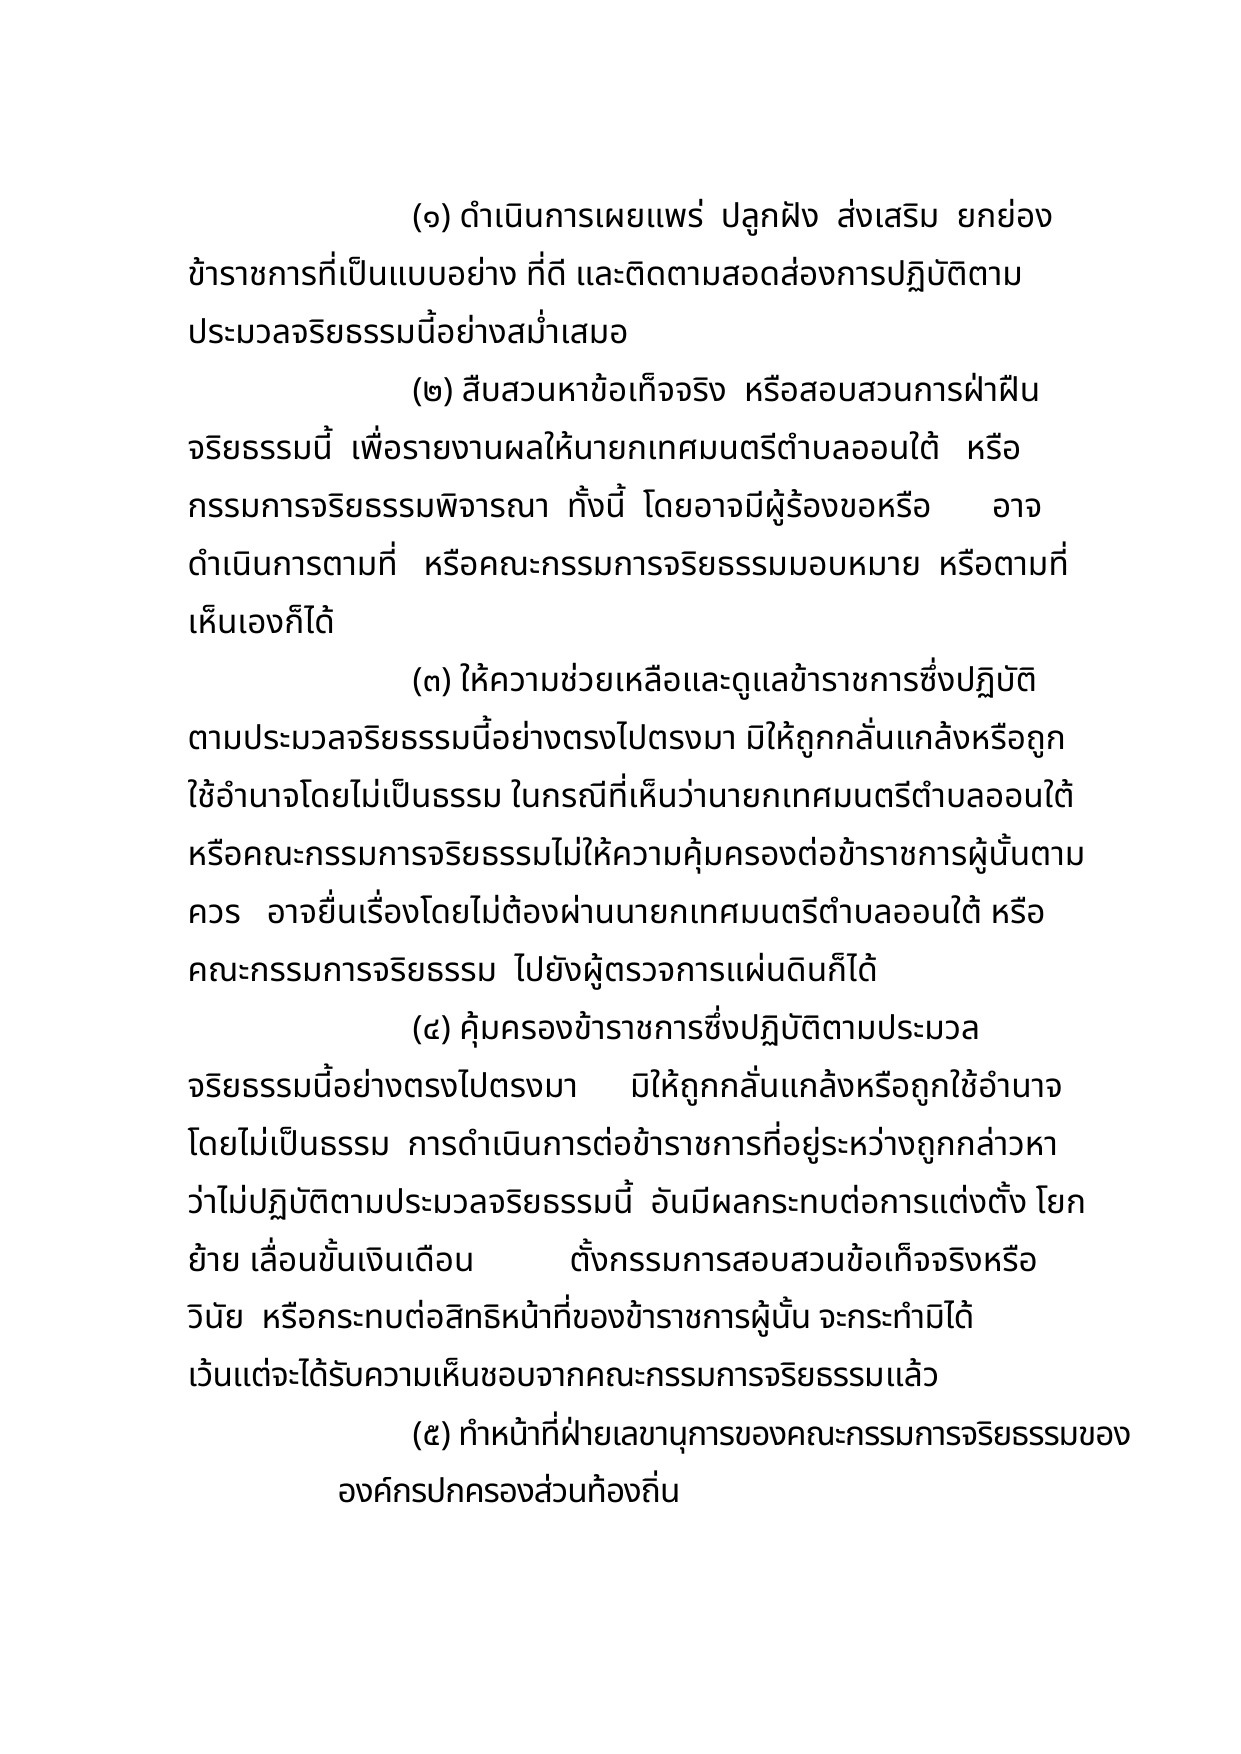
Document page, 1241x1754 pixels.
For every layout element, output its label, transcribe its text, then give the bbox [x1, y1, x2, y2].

text (๔) คุ้มครองข้าราชการซึ่งปฏิบัติตามประมวลจริยธรรมนี้อย่างตรงไปตรงมา มิให้ถูกกลั่นแกล้งหรือถูกใช้อำนาจโดยไม่เป็นธรรม การดำเนินการต่อข้าราชการที่อยู่ระหว่างถูกกล่าวหาว่าไม่ปฏิบัติตามประมวลจริยธรรมนี้ อันมีผลกระทบต่อการแต่งตั้ง โยกย้าย เลื่อนขั้นเงินเดือน ตั้งกรรมการสอบสวนข้อเท็จจริงหรือวินัย หรือกระทบต่อสิทธิหน้าที่ของข้าราชการผู้นั้น จะกระทำมิได้ เว้นแต่จะได้รับความเห็นชอบจากคณะกรรมการจริยธรรมแล้ว [187, 1004, 1087, 1402]
text (๕) ทำหน้าที่ฝ่ายเลขานุการของคณะกรรมการจริยธรรมขององค์กรปกครองส่วนท้องถิ่น [337, 1409, 1171, 1518]
text (๒) สืบสวนหาข้อเท็จจริง หรือสอบสวนการฝ่าฝืนจริยธรรมนี้ เพื่อรายงานผลให้นายกเทศมนตรีตำบลออนใต้ หรือกรรมการจริยธรรมพิจารณา ทั้งนี้ โดยอาจมีผู้ร้องขอหรือ อาจดำเนินการตามที่ หรือคณะกรรมการจริยธรรมมอบหมาย หรือตามที่เห็นเองก็ได้ [187, 366, 1087, 648]
text (๑) ดำเนินการเผยแพร่ ปลูกฝัง ส่งเสริม ยกย่องข้าราชการที่เป็นแบบอย่าง ที่ดี และติดตามสอดส่องการปฏิบัติตามประมวลจริยธรรมนี้อย่างสม่ำเสมอ [187, 192, 1087, 358]
text (๓) ให้ความช่วยเหลือและดูแลข้าราชการซึ่งปฏิบัติตามประมวลจริยธรรมนี้อย่างตรงไปตรงมา มิให้ถูกกลั่นแกล้งหรือถูกใช้อำนาจโดยไม่เป็นธรรม ในกรณีที่เห็นว่านายกเทศมนตรีตำบลออนใต้ หรือคณะกรรมการจริยธรรมไม่ให้ความคุ้มครองต่อข้าราชการผู้นั้นตามควร อาจยื่นเรื่องโดยไม่ต้องผ่านนายกเทศมนตรีตำบลออนใต้ หรือคณะกรรมการจริยธรรม ไปยังผู้ตรวจการแผ่นดินก็ได้ [187, 656, 1087, 996]
